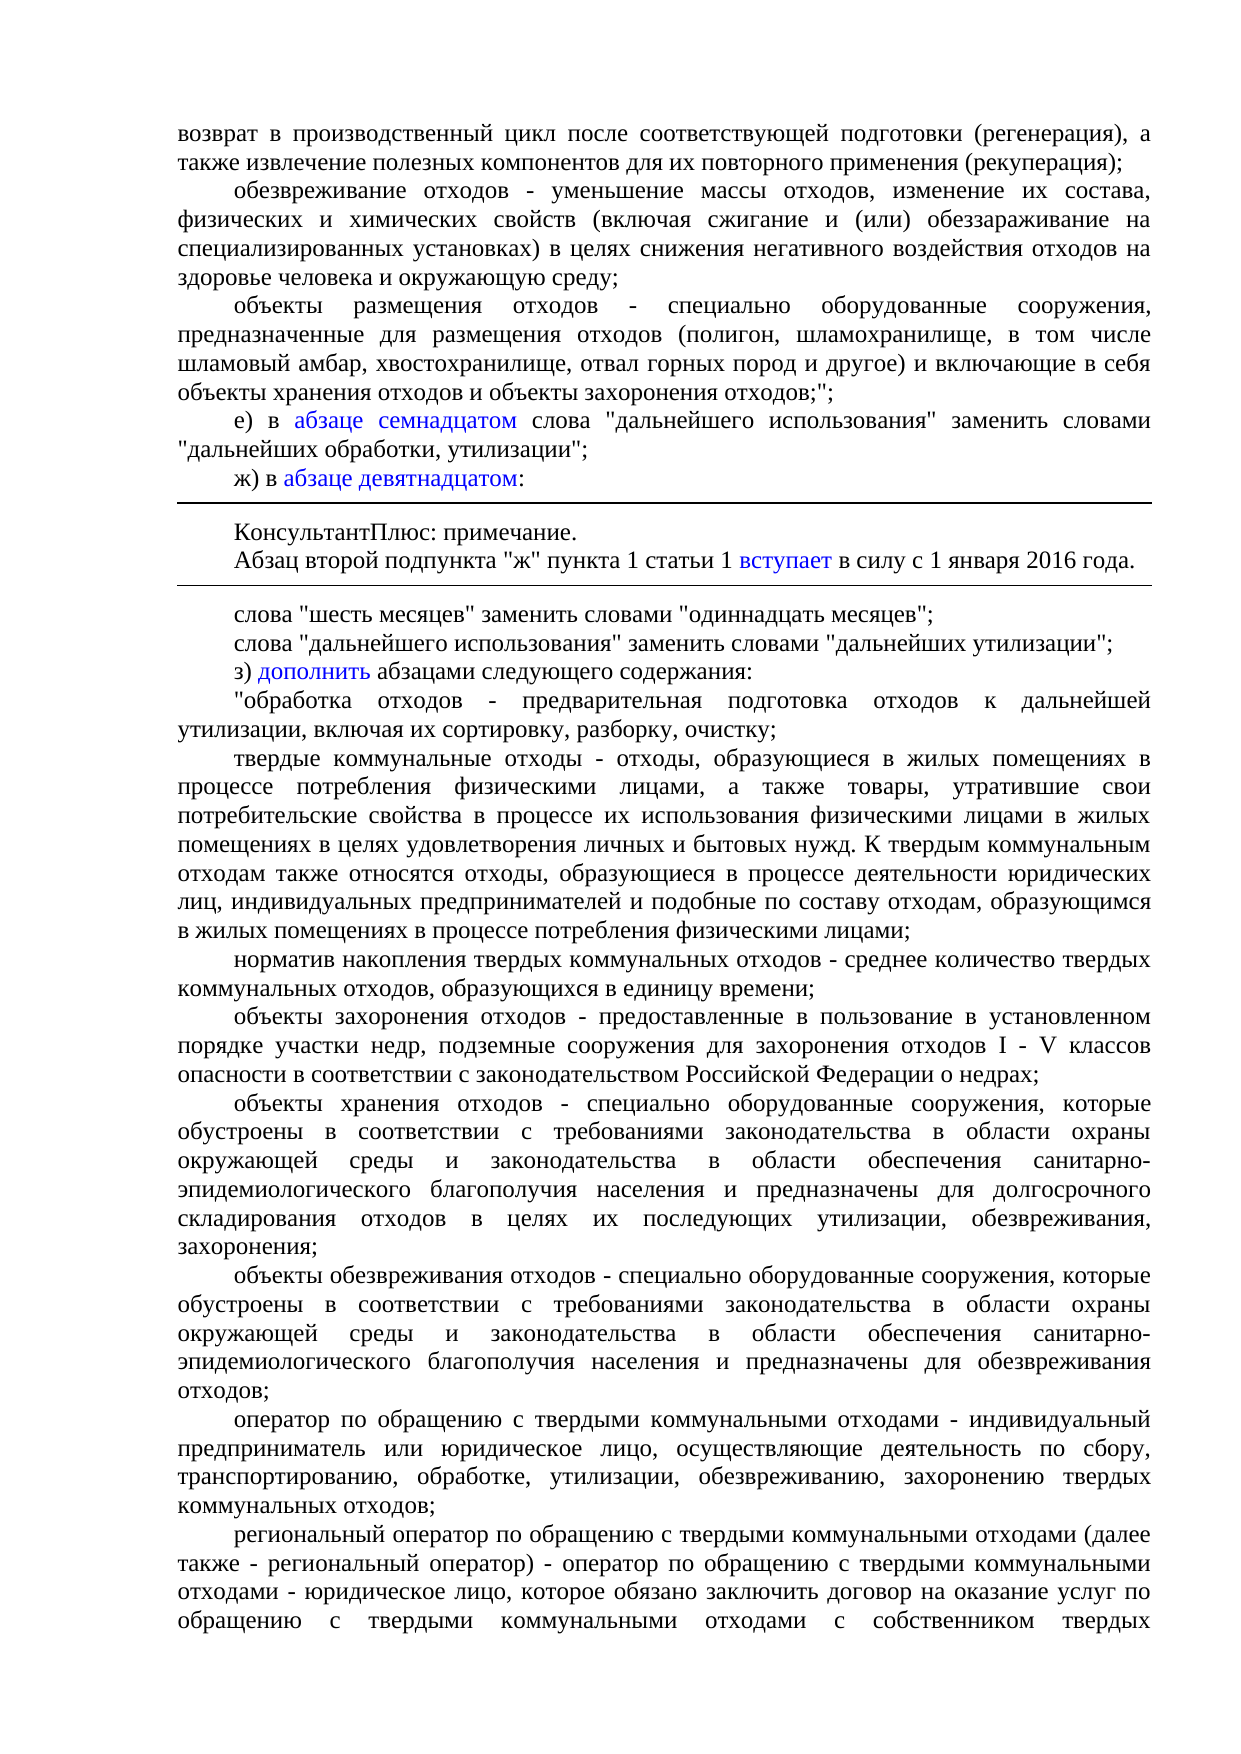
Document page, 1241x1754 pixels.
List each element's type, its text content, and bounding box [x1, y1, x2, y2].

text слова "дальнейшего использования" заменить словами "дальнейших утилизации"; [177, 628, 1152, 656]
text объекты обезвреживания отходов - специально оборудованные сооружения, которые обустроены в соответствии с требованиями законодательства в области охраны окружающей среды и законодательства в области обеспечения санитарно-эпидемиологического благополучия населения и предназначены для обезвреживания отходов; [177, 1260, 1152, 1404]
text норматив накопления твердых коммунальных отходов - среднее количество твердых коммунальных отходов, образующихся в единицу времени; [177, 944, 1152, 1001]
text з) дополнить абзацами следующего содержания: [177, 656, 1152, 685]
text объекты хранения отходов - специально оборудованные сооружения, которые обустроены в соответствии с требованиями законодательства в области охраны окружающей среды и законодательства в области обеспечения санитарно-эпидемиологического благополучия населения и предназначены для долгосрочного складирования отходов в целях их последующих утилизации, обезвреживания, захоронения; [177, 1088, 1152, 1260]
text твердые коммунальные отходы - отходы, образующиеся в жилых помещениях в процессе потребления физическими лицами, а также товары, утратившие свои потребительские свойства в процессе их использования физическими лицами в жилых помещениях в целях удовлетворения личных и бытовых нужд. К твердым коммунальным отходам также относятся отходы, образующиеся в процессе деятельности юридических лиц, индивидуальных предпринимателей и подобные по составу отходам, образующимся в жилых помещениях в процессе потребления физическими лицами; [177, 743, 1152, 944]
text ж) в абзаце девятнадцатом: [177, 463, 1152, 492]
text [177, 118, 1152, 176]
text оператор по обращению с твердыми коммунальными отходами - индивидуальный предприниматель или юридическое лицо, осуществляющие деятельность по сбору, транспортированию, обработке, утилизации, обезвреживанию, захоронению твердых коммунальных отходов; [177, 1404, 1152, 1519]
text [177, 1519, 1152, 1634]
text объекты размещения отходов - специально оборудованные сооружения, предназначенные для размещения отходов (полигон, шламохранилище, в том числе шламовый амбар, хвостохранилище, отвал горных пород и другое) и включающие в себя объекты хранения отходов и объекты захоронения отходов;"; [177, 291, 1152, 406]
text КонсультантПлюс: примечание. [177, 517, 1152, 545]
text обезвреживание отходов - уменьшение массы отходов, изменение их состава, физических и химических свойств (включая сжигание и (или) обеззараживание на специализированных установках) в целях снижения негативного воздействия отходов на здоровье человека и окружающую среду; [177, 176, 1152, 291]
text слова "шесть месяцев" заменить словами "одиннадцать месяцев"; [177, 599, 1152, 628]
text объекты захоронения отходов - предоставленные в пользование в установленном порядке участки недр, подземные сооружения для захоронения отходов I - V классов опасности в соответствии с законодательством Российской Федерации о недрах; [177, 1001, 1152, 1088]
text "обработка отходов - предварительная подготовка отходов к дальнейшей утилизации, включая их сортировку, разборку, очистку; [177, 685, 1152, 743]
text е) в абзаце семнадцатом слова "дальнейшего использования" заменить словами "дальнейших обработки, утилизации"; [177, 406, 1152, 463]
text Абзац второй подпункта "ж" пункта 1 статьи 1 вступает в силу с 1 января 2016 года. [177, 545, 1152, 574]
